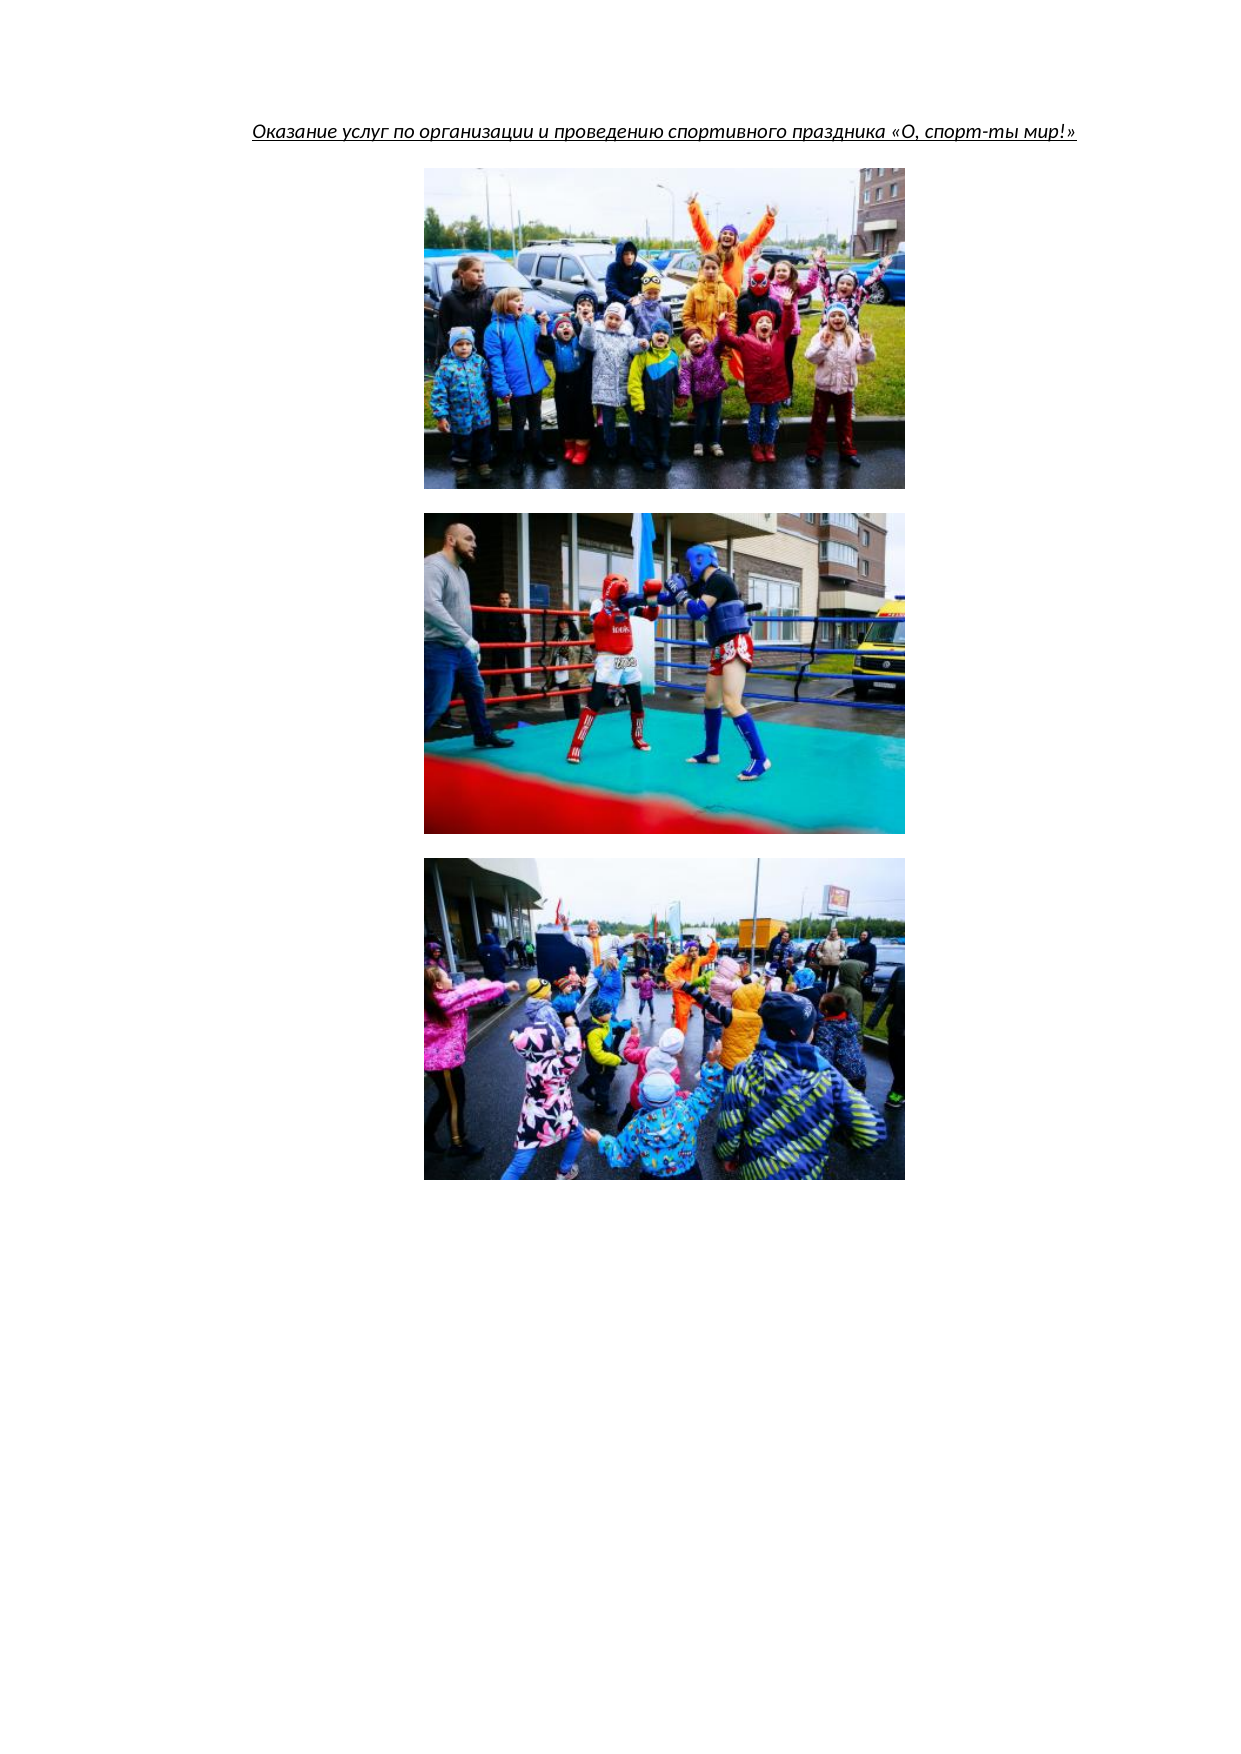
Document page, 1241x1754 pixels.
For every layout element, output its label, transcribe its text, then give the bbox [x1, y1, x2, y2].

picture [424, 513, 905, 834]
picture [424, 168, 905, 489]
picture [424, 858, 905, 1180]
text Оказание услуг по организации и проведению спортивного праздника «О, спорт-ты мир!» [177, 118, 1152, 143]
